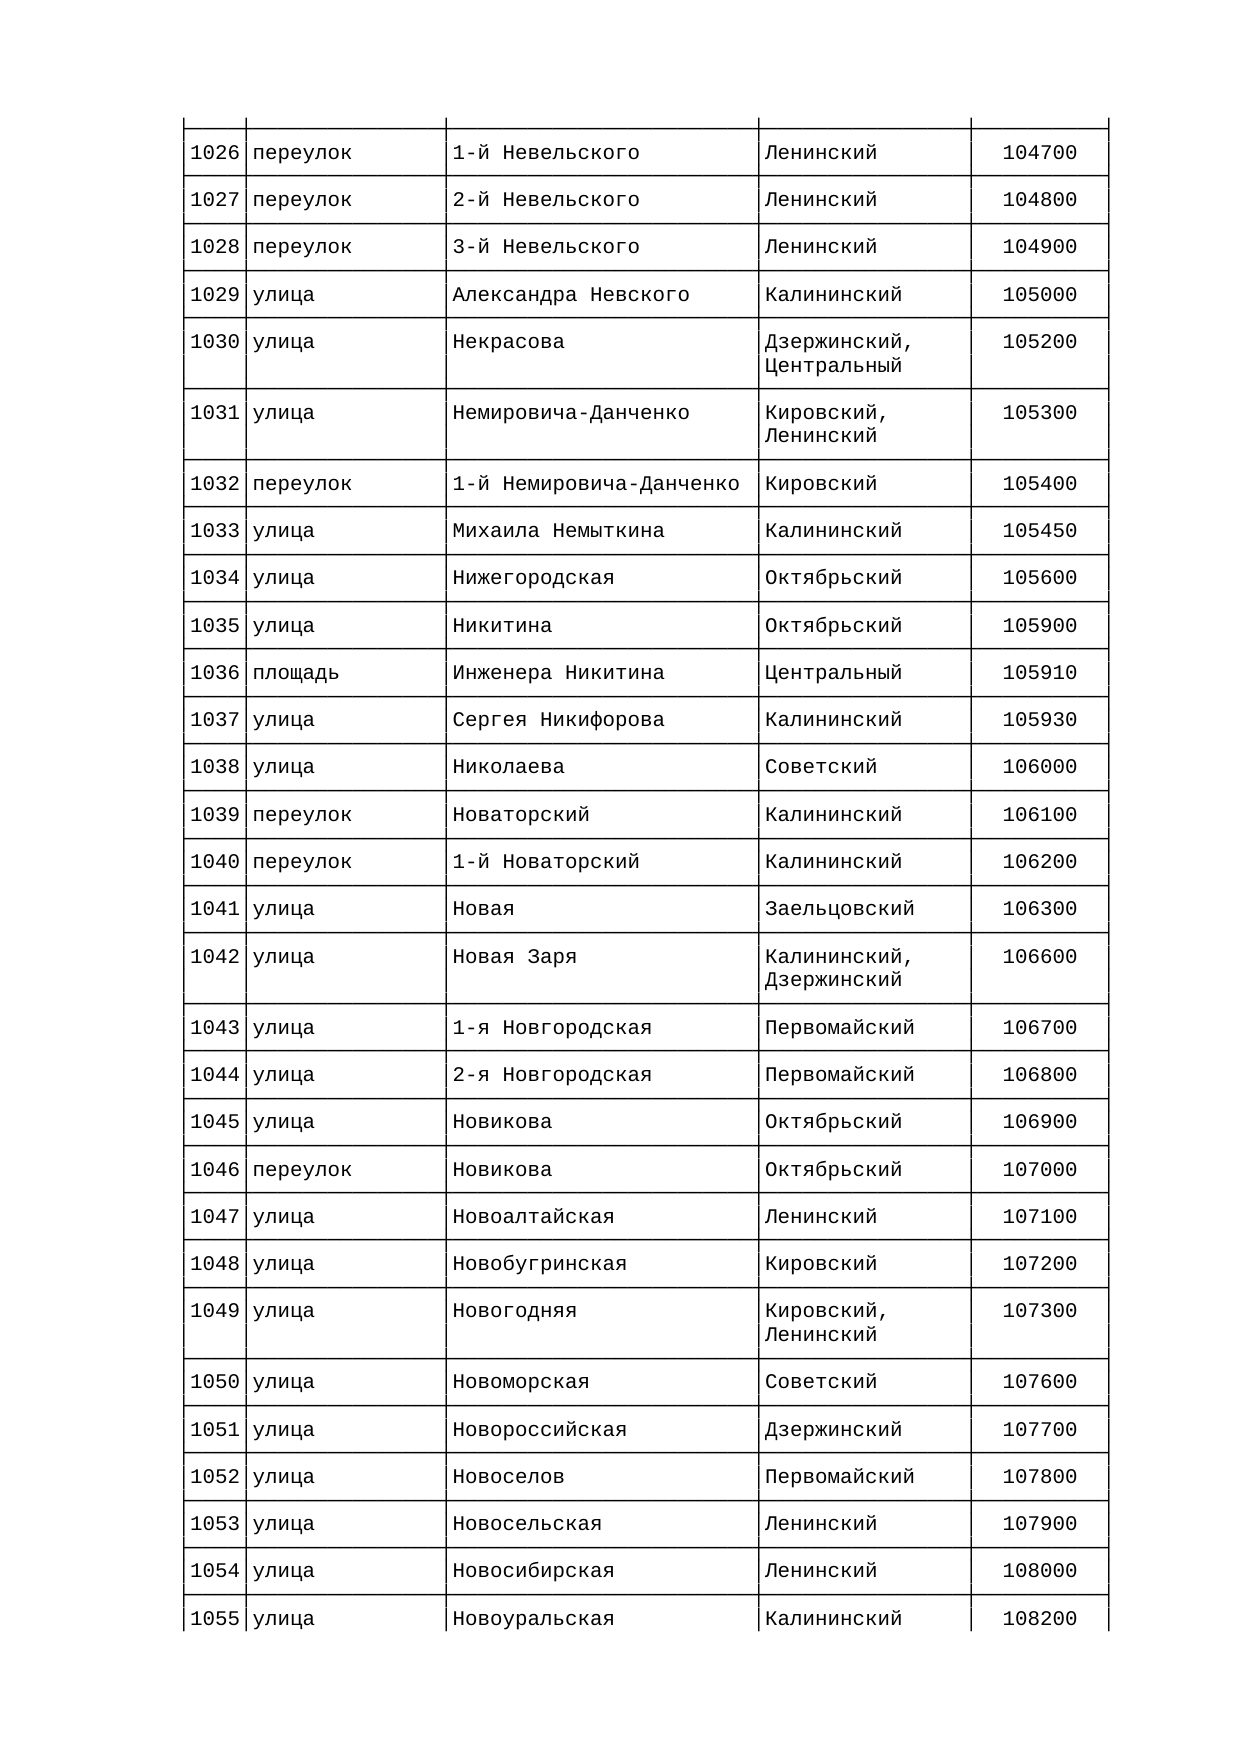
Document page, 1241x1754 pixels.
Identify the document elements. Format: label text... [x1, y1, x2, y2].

text │1050│улица │Новоморская │Советский │ 107600 │ [177, 1371, 1152, 1395]
text │1051│улица │Новороссийская │Дзержинский │ 107700 │ [759, 1419, 971, 1442]
text │1035│улица │Никитина │Октябрьский │ 105900 │ [972, 615, 1108, 638]
text │1052│улица │Новоселов │Первомайский │ 107800 │ [447, 1466, 758, 1489]
text ├────┼───────────────┼────────────────────────┼────────────────┼──────────┤ [177, 307, 1152, 331]
text │1039│переулок │Новаторский │Калининский │ 106100 │ [759, 804, 971, 827]
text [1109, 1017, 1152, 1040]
text │1052│улица │Новоселов │Первомайский │ 107800 │ [972, 1466, 1108, 1489]
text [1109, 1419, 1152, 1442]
text │1055│улица │Новоуральская │Калининский │ 108200 │ [972, 1608, 1108, 1631]
text │1029│улица │Александра Невского │Калининский │ 105000 │ [759, 284, 971, 307]
text │ │ │ │Ленинский │ │ [177, 1324, 1152, 1348]
text │1026│переулок │1-й Невельского │Ленинский │ 104700 │ [447, 142, 758, 165]
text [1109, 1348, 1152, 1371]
text │1026│переулок │1-й Невельского │Ленинский │ 104700 │ [247, 142, 446, 165]
text ├────┼───────────────┼────────────────────────┼────────────────┼──────────┤ [177, 260, 1152, 284]
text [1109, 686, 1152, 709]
text │1040│переулок │1-й Новаторский │Калининский │ 106200 │ [177, 851, 1152, 875]
text │ │ │ │Дзержинский │ │ [177, 969, 1152, 993]
text │1042│улица │Новая Заря │Калининский, │ 106600 │ [759, 946, 971, 969]
text │1042│улица │Новая Заря │Калининский, │ 106600 │ [247, 946, 446, 969]
text │1028│переулок │3-й Невельского │Ленинский │ 104900 │ [177, 236, 1152, 260]
text ├────┼───────────────┼────────────────────────┼────────────────┼──────────┤ [177, 591, 1152, 615]
text │1046│переулок │Новикова │Октябрьский │ 107000 │ [177, 1158, 1152, 1182]
text │1047│улица │Новоалтайская │Ленинский │ 107100 │ [447, 1206, 758, 1229]
text ├────┼───────────────┼────────────────────────┼────────────────┼──────────┤ [177, 1229, 1152, 1253]
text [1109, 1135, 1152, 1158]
text │1038│улица │Николаева │Советский │ 106000 │ [177, 757, 1152, 780]
text │1042│улица │Новая Заря │Калининский, │ 106600 │ [447, 946, 758, 969]
text │1055│улица │Новоуральская │Калининский │ 108200 │ [247, 1608, 446, 1631]
text ├────┼───────────────┼────────────────────────┼────────────────┼──────────┤ [177, 118, 1152, 142]
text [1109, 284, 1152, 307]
text │1047│улица │Новоалтайская │Ленинский │ 107100 │ [247, 1206, 446, 1229]
text ├────┼───────────────┼────────────────────────┼────────────────┼──────────┤ [177, 993, 1152, 1017]
text │1044│улица │2-я Новгородская │Первомайский │ 106800 │ [177, 1064, 1152, 1088]
text │1030│улица │Некрасова │Дзержинский, │ 105200 │ [759, 331, 971, 354]
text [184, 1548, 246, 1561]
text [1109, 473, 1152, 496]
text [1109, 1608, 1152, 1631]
text │1043│улица │1-я Новгородская │Первомайский │ 106700 │ [247, 1017, 446, 1040]
text │1051│улица │Новороссийская │Дзержинский │ 107700 │ [247, 1419, 446, 1442]
text │1042│улица │Новая Заря │Калининский, │ 106600 │ [972, 946, 1108, 969]
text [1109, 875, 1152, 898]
text │ │ │ │Центральный │ │ [177, 354, 1152, 378]
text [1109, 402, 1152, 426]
text │1051│улица │Новороссийская │Дзержинский │ 107700 │ [447, 1419, 758, 1442]
text │1032│переулок │1-й Немировича-Данченко │Кировский │ 105400 │ [447, 473, 758, 496]
text ├────┼───────────────┼────────────────────────┼────────────────┼──────────┤ [177, 827, 1152, 851]
text │1041│улица │Новая │Заельцовский │ 106300 │ [177, 898, 1152, 922]
text │1053│улица │Новосельская │Ленинский │ 107900 │ [177, 1513, 1152, 1537]
text │1039│переулок │Новаторский │Калининский │ 106100 │ [972, 804, 1108, 827]
text │1047│улица │Новоалтайская │Ленинский │ 107100 │ [759, 1206, 971, 1229]
text │1052│улица │Новоселов │Первомайский │ 107800 │ [247, 1466, 446, 1489]
text │1052│улица │Новоселов │Первомайский │ 107800 │ [759, 1466, 971, 1489]
text │1037│улица │Сергея Никифорова │Калининский │ 105930 │ [177, 709, 1152, 733]
text │1030│улица │Некрасова │Дзержинский, │ 105200 │ [447, 331, 758, 354]
text ├────┼───────────────┼────────────────────────┼────────────────┼──────────┤ [177, 1584, 1152, 1608]
text ├────┼───────────────┼────────────────────────┼────────────────┼──────────┤ [177, 1489, 1152, 1513]
text │1043│улица │1-я Новгородская │Первомайский │ 106700 │ [759, 1017, 971, 1040]
text │1043│улица │1-я Новгородская │Первомайский │ 106700 │ [447, 1017, 758, 1040]
text │1047│улица │Новоалтайская │Ленинский │ 107100 │ [972, 1206, 1108, 1229]
text │1049│улица │Новогодняя │Кировский, │ 107300 │ [177, 1300, 1152, 1324]
text ├────┼───────────────┼────────────────────────┼────────────────┼──────────┤ [177, 496, 1152, 520]
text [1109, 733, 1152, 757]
text │1055│улица │Новоуральская │Калининский │ 108200 │ [759, 1608, 971, 1631]
text │1029│улица │Александра Невского │Калининский │ 105000 │ [247, 284, 446, 307]
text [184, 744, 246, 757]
text │1034│улица │Нижегородская │Октябрьский │ 105600 │ [177, 567, 1152, 591]
text ├────┼───────────────┼────────────────────────┼────────────────┼──────────┤ [177, 1442, 1152, 1466]
text │1033│улица │Михаила Немыткина │Калининский │ 105450 │ [177, 520, 1152, 544]
text │1031│улица │Немировича-Данченко │Кировский, │ 105300 │ [447, 402, 758, 426]
text │1030│улица │Некрасова │Дзержинский, │ 105200 │ [972, 331, 1108, 354]
text ├────┼───────────────┼────────────────────────┼────────────────┼──────────┤ [177, 1395, 1152, 1419]
text ├────┼───────────────┼────────────────────────┼────────────────┼──────────┤ [177, 638, 1152, 662]
text │1030│улица │Некрасова │Дзержинский, │ 105200 │ [247, 331, 446, 354]
text │1039│переулок │Новаторский │Калининский │ 106100 │ [247, 804, 446, 827]
text │1036│площадь │Инженера Никитина │Центральный │ 105910 │ [177, 662, 1152, 686]
text │1027│переулок │2-й Невельского │Ленинский │ 104800 │ [177, 189, 1152, 213]
text ├────┼───────────────┼────────────────────────┼────────────────┼──────────┤ [177, 378, 1152, 402]
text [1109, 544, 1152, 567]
text │1026│переулок │1-й Невельского │Ленинский │ 104700 │ [759, 142, 971, 165]
text │1039│переулок │Новаторский │Калининский │ 106100 │ [447, 804, 758, 827]
text ├────┼───────────────┼────────────────────────┼────────────────┼──────────┤ [177, 165, 1152, 189]
text │1055│улица │Новоуральская │Калининский │ 108200 │ [447, 1608, 758, 1631]
text ├────┼───────────────┼────────────────────────┼────────────────┼──────────┤ [177, 922, 1152, 946]
text │1031│улица │Немировича-Данченко │Кировский, │ 105300 │ [247, 402, 446, 426]
text │ │ │ │Ленинский │ │ [177, 426, 1152, 449]
text │1029│улица │Александра Невского │Калининский │ 105000 │ [447, 284, 758, 307]
text │1035│улица │Никитина │Октябрьский │ 105900 │ [447, 615, 758, 638]
text │1032│переулок │1-й Немировича-Данченко │Кировский │ 105400 │ [247, 473, 446, 496]
text ├────┼───────────────┼────────────────────────┼────────────────┼──────────┤ [177, 780, 1152, 804]
text │1035│улица │Никитина │Октябрьский │ 105900 │ [759, 615, 971, 638]
text │1045│улица │Новикова │Октябрьский │ 106900 │ [177, 1111, 1152, 1135]
text │1051│улица │Новороссийская │Дзержинский │ 107700 │ [972, 1419, 1108, 1442]
text │1035│улица │Никитина │Октябрьский │ 105900 │ [247, 615, 446, 638]
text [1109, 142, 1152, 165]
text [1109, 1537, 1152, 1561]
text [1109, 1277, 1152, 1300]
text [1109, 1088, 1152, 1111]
text │1054│улица │Новосибирская │Ленинский │ 108000 │ [177, 1561, 1152, 1584]
text │1031│улица │Немировича-Данченко │Кировский, │ 105300 │ [759, 402, 971, 426]
text ├────┼───────────────┼────────────────────────┼────────────────┼──────────┤ [177, 1182, 1152, 1206]
text │1048│улица │Новобугринская │Кировский │ 107200 │ [177, 1253, 1152, 1277]
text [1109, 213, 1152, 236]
text ├────┼───────────────┼────────────────────────┼────────────────┼──────────┤ [177, 1040, 1152, 1064]
text │1032│переулок │1-й Немировича-Данченко │Кировский │ 105400 │ [759, 473, 971, 496]
text ├────┼───────────────┼────────────────────────┼────────────────┼──────────┤ [177, 449, 1152, 473]
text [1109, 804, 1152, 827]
